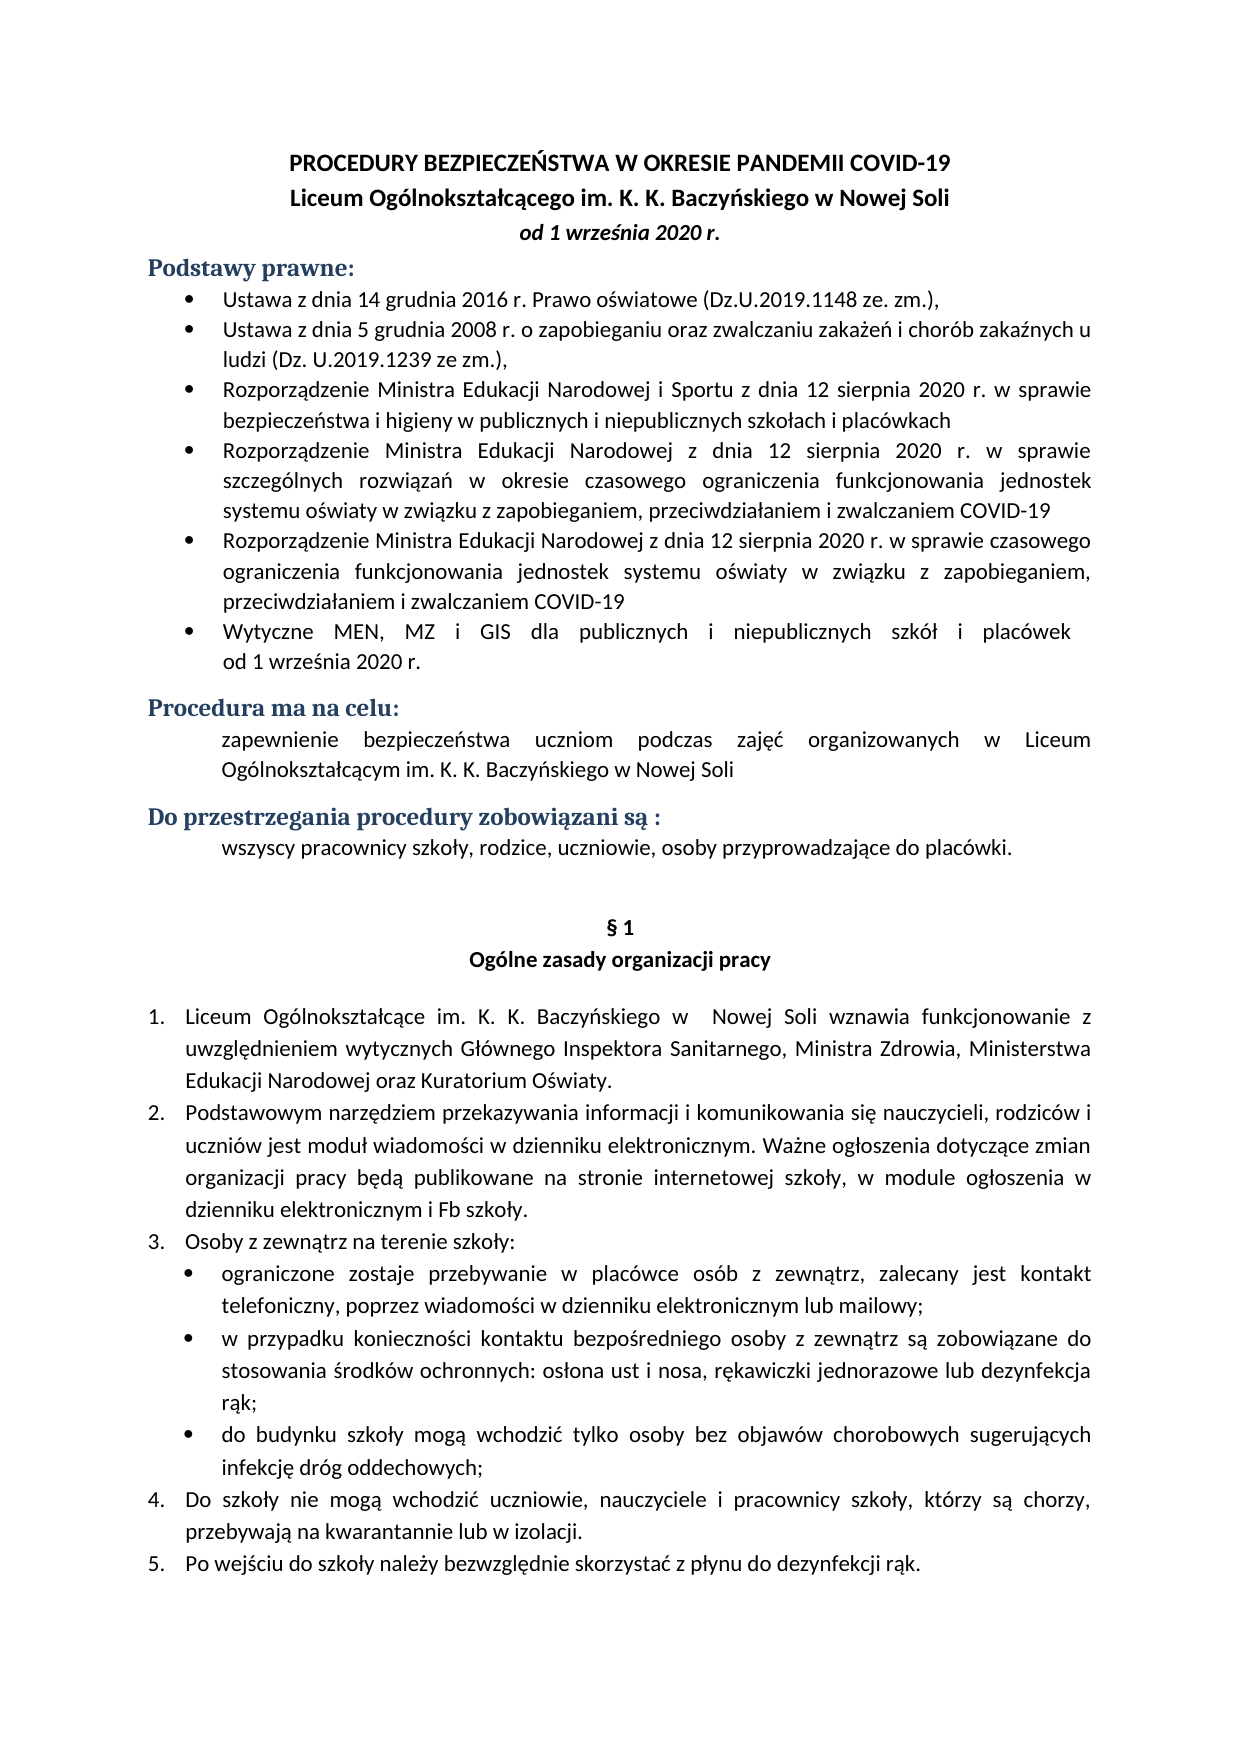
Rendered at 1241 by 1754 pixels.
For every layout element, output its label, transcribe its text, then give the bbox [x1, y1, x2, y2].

text zapewnienie bezpieczeństwa uczniom podczas zajęć organizowanych w Liceum Ogólnokształcącym im. K. K. Baczyńskiego w Nowej Soli [221, 725, 1093, 784]
text PROCEDURY BEZPIECZEŃSTWA W OKRESIE PANDEMII COVID-19 [148, 148, 1093, 178]
text § 1 [148, 913, 1093, 941]
list Po wejściu do szkoły należy bezwzględnie skorzystać z płynu do dezynfekcji rąk. [148, 1549, 1093, 1577]
list Ustawa z dnia 5 grudnia 2008 r. o zapobieganiu oraz zwalczaniu zakażeń i chorób zakaźnych u ludzi (Dz. U.2019.1239 ze zm.), [185, 315, 1093, 373]
text od 1 września 2020 r. [148, 218, 1093, 246]
list Wytyczne MEN, MZ i GIS dla publicznych i niepublicznych szkół i placówek od 1 września 2020 r. [185, 617, 1093, 676]
text wszyscy pracownicy szkoły, rodzice, uczniowie, osoby przyprowadzające do placówki. [148, 833, 1093, 862]
subtitle Do przestrzegania procedury zobowiązani są : [148, 802, 1093, 831]
list Ustawa z dnia 14 grudnia 2016 r. Prawo oświatowe (Dz.U.2019.1148 ze. zm.), [185, 285, 1093, 313]
list Liceum Ogólnokształcące im. K. K. Baczyńskiego w Nowej Soli wznawia funkcjonowanie z uwzględnieniem wytycznych Głównego Inspektora Sanitarnego, Ministra Zdrowia, Ministerstwa Edukacji Narodowej oraz Kuratorium Oświaty. [148, 1002, 1093, 1094]
text Liceum Ogólnokształcącego im. K. K. Baczyńskiego w Nowej Soli [148, 183, 1093, 213]
list Podstawowym narzędziem przekazywania informacji i komunikowania się nauczycieli, rodziców i uczniów jest moduł wiadomości w dzienniku elektronicznym. Ważne ogłoszenia dotyczące zmian organizacji pracy będą publikowane na stronie internetowej szkoły, w module ogłoszenia w dzienniku elektronicznym i Fb szkoły. [148, 1098, 1093, 1223]
list Rozporządzenie Ministra Edukacji Narodowej z dnia 12 sierpnia 2020 r. w sprawie czasowego ograniczenia funkcjonowania jednostek systemu oświaty w związku z zapobieganiem, przeciwdziałaniem i zwalczaniem COVID-19 [185, 527, 1093, 615]
list Do szkoły nie mogą wchodzić uczniowie, nauczyciele i pracownicy szkoły, którzy są chorzy, przebywają na kwarantannie lub w izolacji. [148, 1485, 1093, 1545]
list Osoby z zewnątrz na terenie szkoły: [148, 1227, 1093, 1255]
text Ogólne zasady organizacji pracy [148, 945, 1093, 973]
subtitle Procedura ma na celu: [148, 694, 1093, 723]
list do budynku szkoły mogą wchodzić tylko osoby bez objawów chorobowych sugerujących infekcję dróg oddechowych; [184, 1420, 1093, 1481]
list ograniczone zostaje przebywanie w placówce osób z zewnątrz, zalecany jest kontakt telefoniczny, poprzez wiadomości w dzienniku elektronicznym lub mailowy; [184, 1259, 1093, 1320]
subtitle Podstawy prawne: [148, 254, 1093, 283]
list Rozporządzenie Ministra Edukacji Narodowej z dnia 12 sierpnia 2020 r. w sprawie szczególnych rozwiązań w okresie czasowego ograniczenia funkcjonowania jednostek systemu oświaty w związku z zapobieganiem, przeciwdziałaniem i zwalczaniem COVID-19 [185, 436, 1093, 524]
list Rozporządzenie Ministra Edukacji Narodowej i Sportu z dnia 12 sierpnia 2020 r. w sprawie bezpieczeństwa i higieny w publicznych i niepublicznych szkołach i placówkach [185, 376, 1093, 434]
list w przypadku konieczności kontaktu bezpośredniego osoby z zewnątrz są zobowiązane do stosowania środków ochronnych: osłona ust i nosa, rękawiczki jednorazowe lub dezynfekcja rąk; [184, 1324, 1093, 1416]
